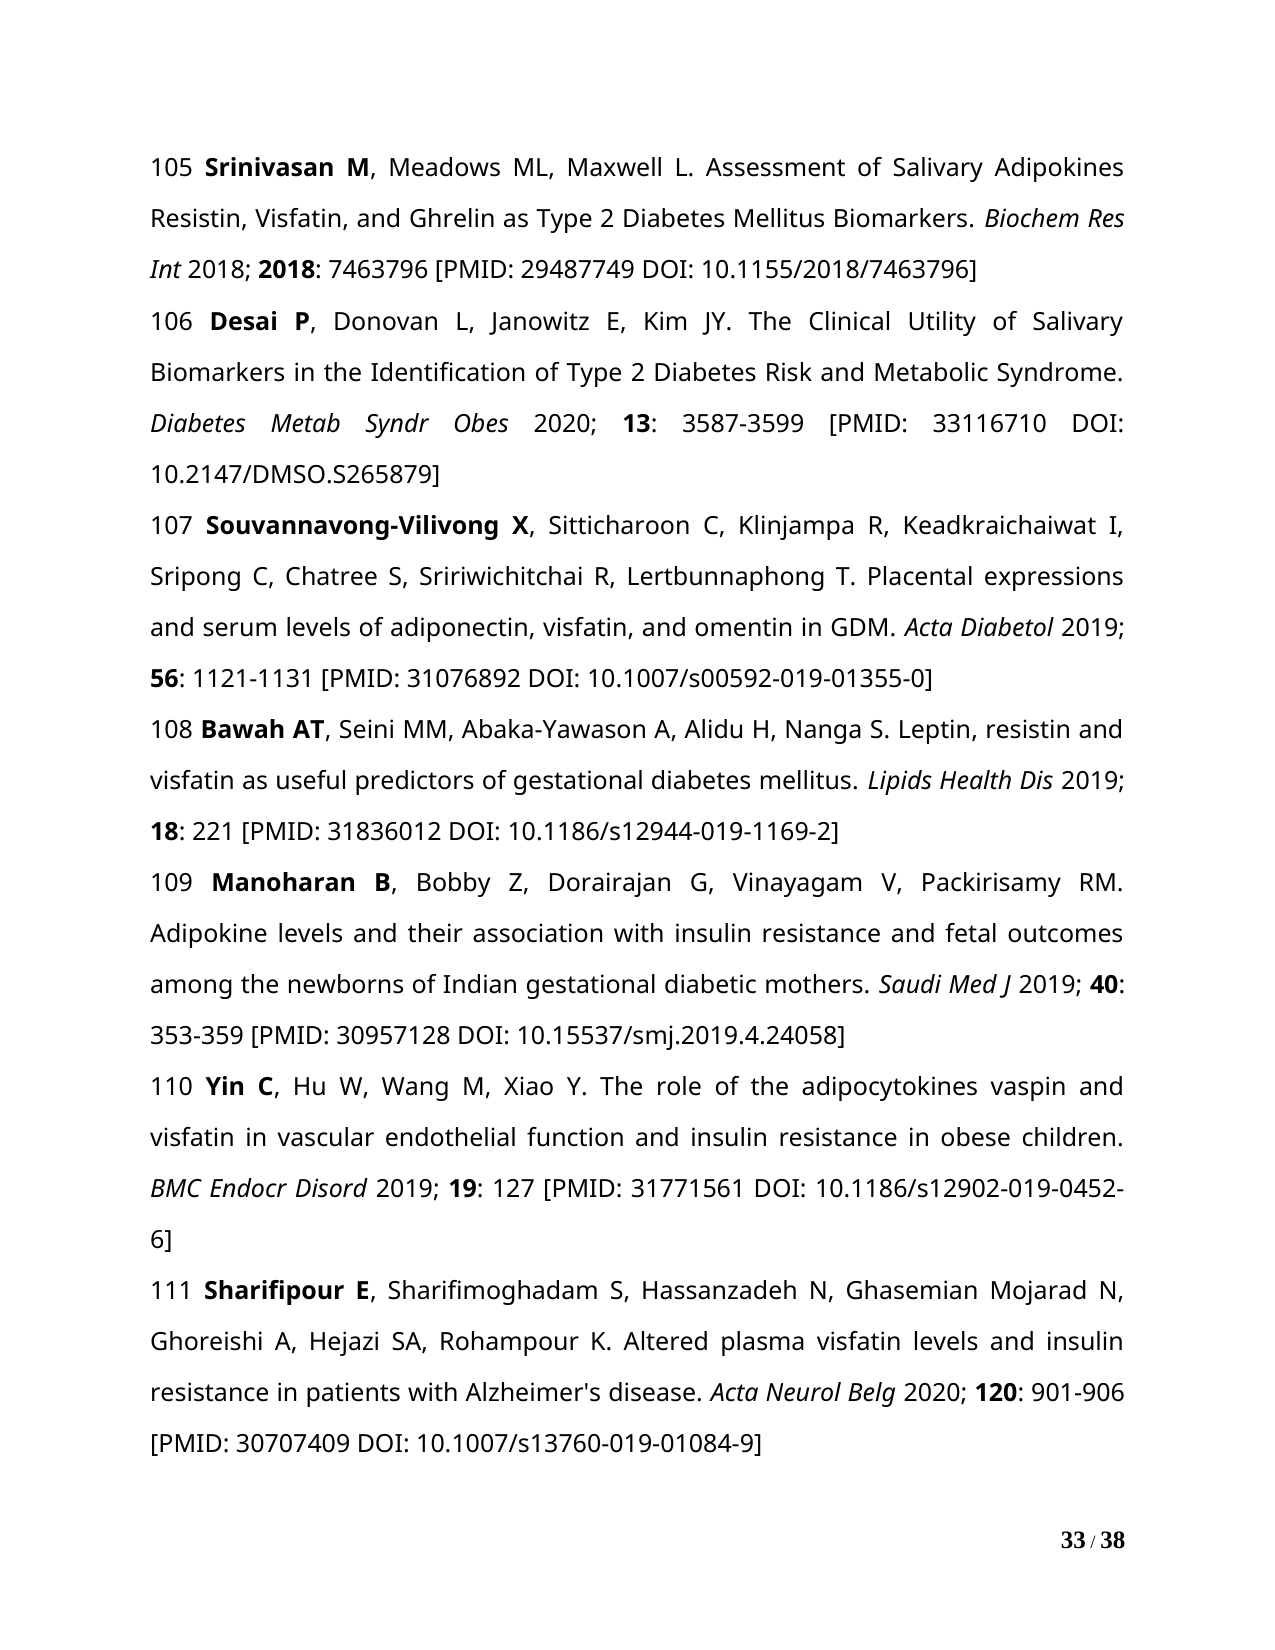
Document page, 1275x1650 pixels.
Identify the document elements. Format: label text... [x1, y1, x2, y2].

text 107 Souvannavong-Vilivong X, Sitticharoon C, Klinjampa R, Keadkraichaiwat I, Sripong C, Chatree S, Sririwichitchai R, Lertbunnaphong T. Placental expressions and serum levels of adiponectin, visfatin, and omentin in GDM. Acta Diabetol 2019; 56: 1121-1131 [PMID: 31076892 DOI: 10.1007/s00592-019-01355-0] [150, 507, 1125, 694]
text 108 Bawah AT, Seini MM, Abaka-Yawason A, Alidu H, Nanga S. Leptin, resistin and visfatin as useful predictors of gestational diabetes mellitus. Lipids Health Dis 2019; 18: 221 [PMID: 31836012 DOI: 10.1186/s12944-019-1169-2] [150, 711, 1125, 848]
text 109 Manoharan B, Bobby Z, Dorairajan G, Vinayagam V, Packirisamy RM. Adipokine levels and their association with insulin resistance and fetal outcomes among the newborns of Indian gestational diabetic mothers. Saudi Med J 2019; 40: 353-359 [PMID: 30957128 DOI: 10.15537/smj.2019.4.24058] [150, 864, 1125, 1052]
text 110 Yin C, Hu W, Wang M, Xiao Y. The role of the adipocytokines vaspin and visfatin in vascular endothelial function and insulin resistance in obese children. BMC Endocr Disord 2019; 19: 127 [PMID: 31771561 DOI: 10.1186/s12902-019-0452-6] [150, 1069, 1125, 1256]
text 106 Desai P, Donovan L, Janowitz E, Kim JY. The Clinical Utility of Salivary Biomarkers in the Identification of Type 2 Diabetes Risk and Metabolic Syndrome. Diabetes Metab Syndr Obes 2020; 13: 3587-3599 [PMID: 33116710 DOI: 10.2147/DMSO.S265879] [150, 303, 1125, 490]
text 105 Srinivasan M, Meadows ML, Maxwell L. Assessment of Salivary Adipokines Resistin, Visfatin, and Ghrelin as Type 2 Diabetes Mellitus Biomarkers. Biochem Res Int 2018; 2018: 7463796 [PMID: 29487749 DOI: 10.1155/2018/7463796] [150, 150, 1125, 286]
text 111 Sharifipour E, Sharifimoghadam S, Hassanzadeh N, Ghasemian Mojarad N, Ghoreishi A, Hejazi SA, Rohampour K. Altered plasma visfatin levels and insulin resistance in patients with Alzheimer's disease. Acta Neurol Belg 2020; 120: 901-906 [PMID: 30707409 DOI: 10.1007/s13760-019-01084-9] [150, 1273, 1125, 1460]
